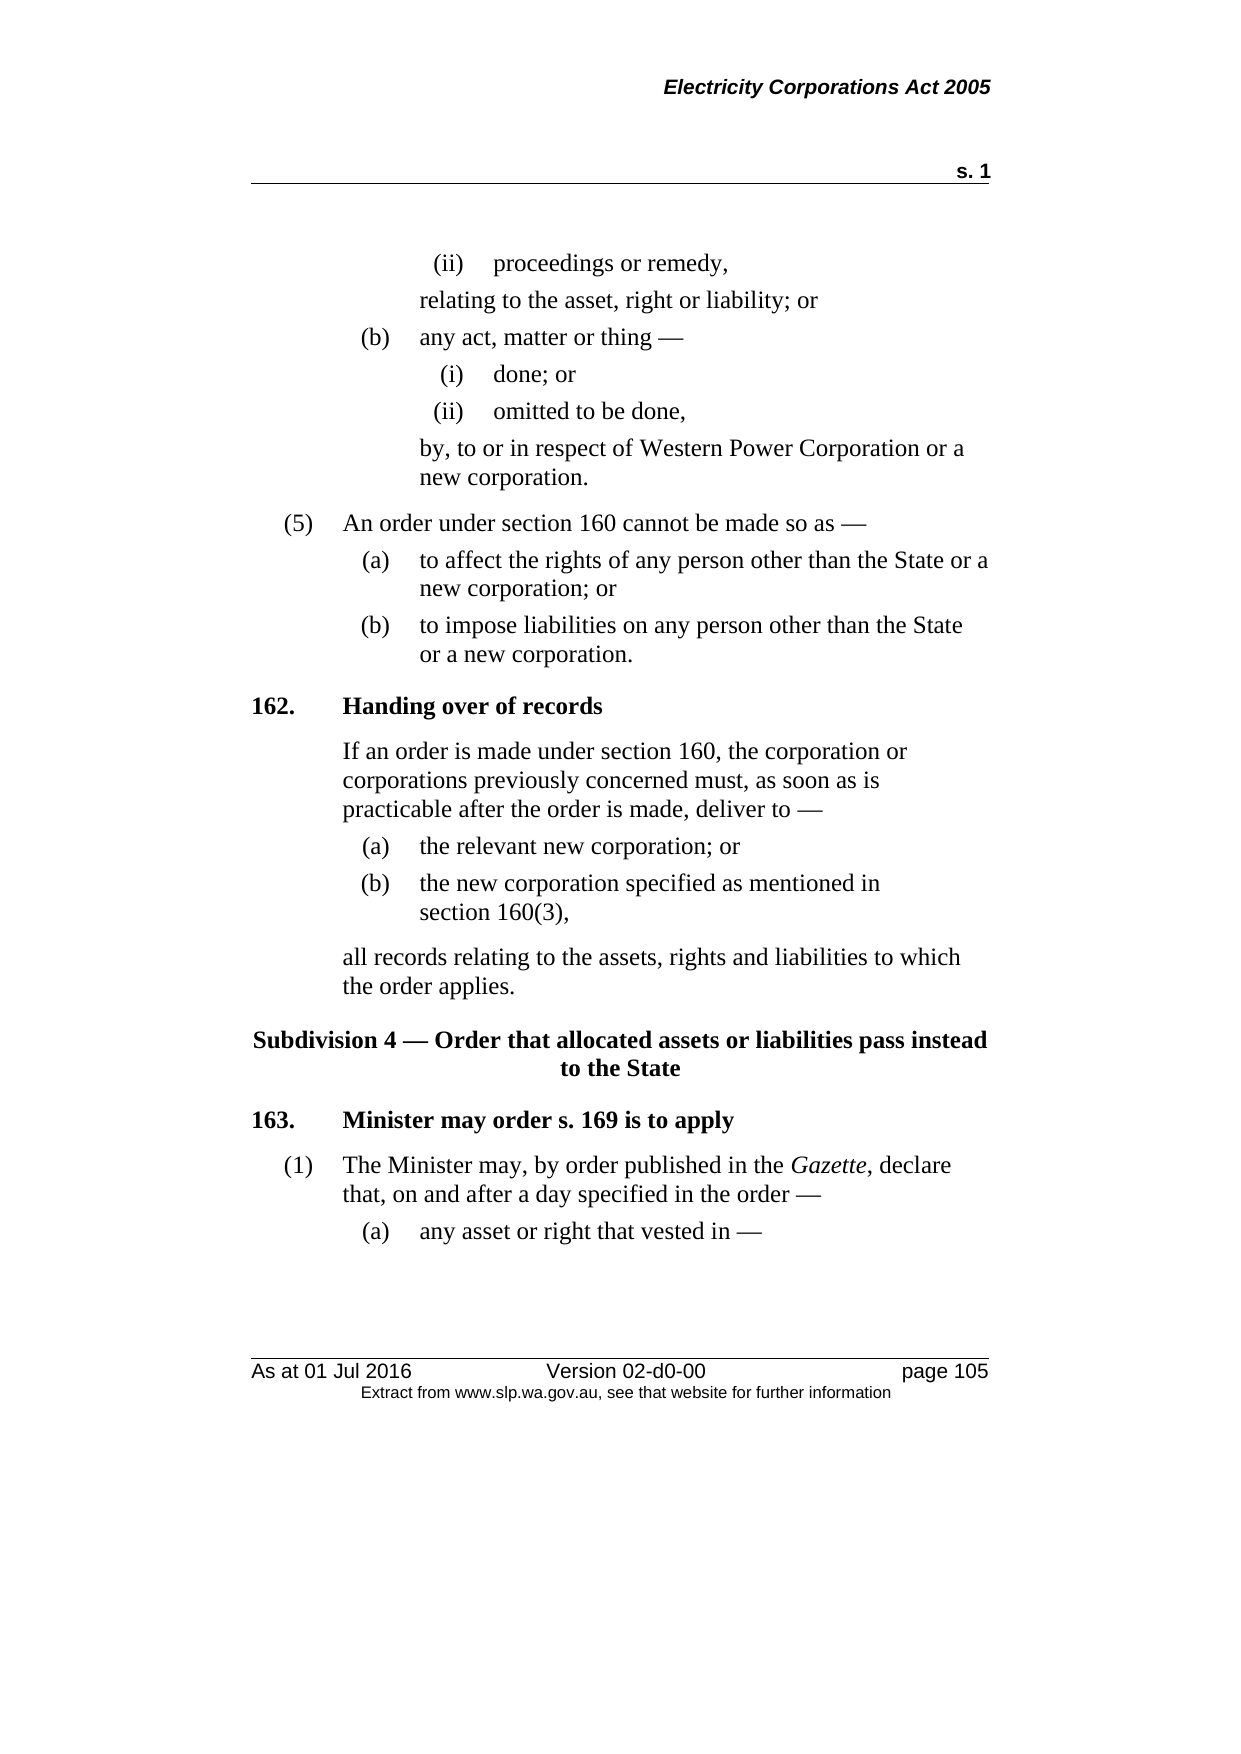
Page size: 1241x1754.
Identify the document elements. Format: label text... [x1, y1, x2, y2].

subtitle Subdivision 4 — Order that allocated assets or liabilities pass instead to the State [251, 1025, 989, 1082]
text (b) any act, matter or thing — [251, 322, 989, 351]
text (i) done; or [251, 359, 989, 388]
subtitle 163. Minister may order s. 169 is to apply [251, 1105, 989, 1134]
text (a) the relevant new corporation; or [251, 831, 989, 860]
text by, to or in respect of Western Power Corporation or a new corporation. [251, 433, 989, 491]
text all records relating to the assets, rights and liabilities to which the order applies. [251, 942, 989, 1000]
text relating to the asset, right or liability; or [251, 285, 989, 314]
text If an order is made under section 160, the corporation or corporations previously concerned must, as soon as is practicable after the order is made, deliver to — [251, 736, 989, 823]
text (a) any asset or right that vested in — [251, 1216, 989, 1245]
text (b) the new corporation specified as mentioned in section 160(3), [251, 868, 989, 926]
text (1) The Minister may, by order published in the Gazette, declare that, on and after a day specified in the order — [251, 1151, 989, 1208]
text (ii) omitted to be done, [251, 396, 989, 425]
text (b) to impose liabilities on any person other than the State or a new corporation. [251, 611, 989, 668]
text (ii) proceedings or remedy, [251, 248, 989, 277]
text (5) An order under section 160 cannot be made so as — [251, 508, 989, 536]
subtitle 162. Handing over of records [251, 691, 989, 720]
text (a) to affect the rights of any person other than the State or a new corporation; or [251, 545, 989, 602]
